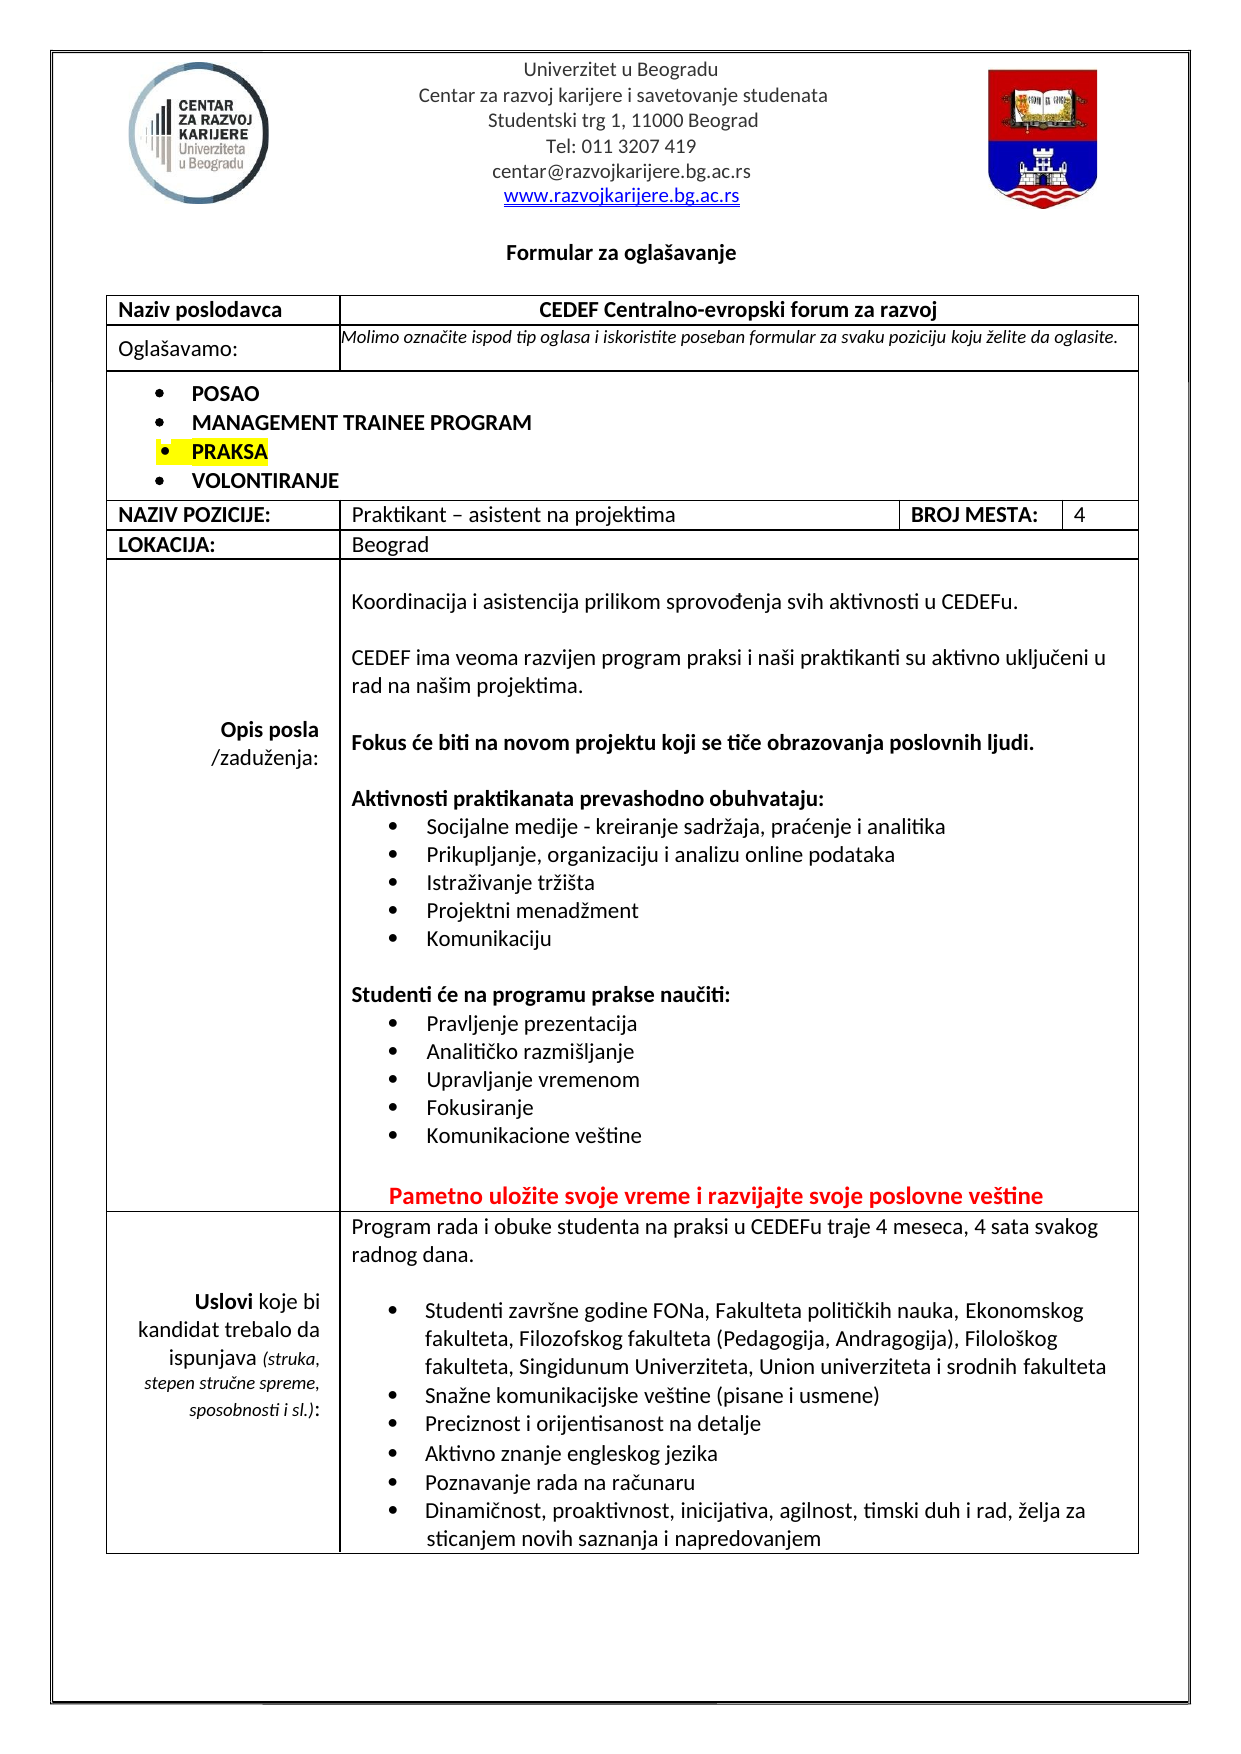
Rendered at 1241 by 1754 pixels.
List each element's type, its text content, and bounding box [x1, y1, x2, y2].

table_cell NAZIV POZICIJE: [107, 501, 339, 529]
table_cell Program rada i obuke studenta na praksi u CEDEFu traje 4 meseca, 4 sata svakog radnog dana. Studenti završne godine FONa, Fakulteta političkih nauka, Ekonomskog fakulteta, Filozofskog fakulteta (Pedagogija, Andragogija), Filološkog fakulteta, Singidunum Univerziteta, Union univerziteta i srodnih fakulteta Snažne komunikacijske veštine (pisane i usmene) Preciznost i orijentisanost na detalje Aktivno znanje engleskog jezika Poznavanje rada na računaru Dinamičnost, proaktivnost, inicijativa, agilnost, timski duh i rad, želja za sticanjem novih saznanja i napredovanjem [341, 1212, 1138, 1552]
table_cell Molimo označite ispod tip oglasa i iskoristite poseban formular za svaku poziciju koju želite da oglasite. [341, 326, 1138, 370]
table_cell Koordinacija i asistencija prilikom sprovođenja svih aktivnosti u CEDEFu. CEDEF ima veoma razvijen program praksi i naši praktikanti su aktivno uključeni u rad na našim projektima. Fokus će biti na novom projektu koji se tiče obrazovanja poslovnih ljudi. Aktivnosti praktikanata prevashodno obuhvataju: Socijalne medije - kreiranje sadržaja, praćenje i analitika Prikupljanje, organizaciju i analizu online podataka Istraživanje tržišta Projektni menadžment Komunikaciju Studenti će na programu prakse naučiti: Pravljenje prezentacija Analitičko razmišljanje Upravljanje vremenom Fokusiranje Komunikacione veštine Pametno uložite svoje vreme i razvijajte svoje poslovne veštine [341, 560, 1138, 1211]
text Formular za oglašavanje [504, 238, 738, 266]
table_header Naziv poslodavca [107, 296, 339, 324]
picture [128, 62, 269, 204]
table_header [108, 50, 344, 209]
table_header [908, 50, 1117, 209]
table_header CEDEF Centralno-evropski forum za razvoj [341, 296, 1138, 324]
table_cell Uslovi koje bi kandidat trebalo da ispunjava (struka, stepen stručne spreme, sposobnosti i sl.): [107, 1212, 339, 1552]
table_cell BROJ MESTA: [900, 501, 1062, 529]
table_cell Opis posla /zaduženja: [107, 560, 339, 1211]
picture [988, 67, 1098, 209]
table_cell Oglašavamo: [107, 326, 339, 370]
table_header Univerzitet u Beogradu Centar za razvoj karijere i savetovanje studenata Studentski trg 1, 11000 Beograd Tel: 011 3207 419 centar@razvojkarijere.bg.ac.rs www.razvojkarijere.bg.ac.rs [344, 50, 908, 209]
table_cell LOKACIJA: [107, 531, 339, 558]
table_cell Beograd [341, 531, 1138, 558]
table_cell 4 [1063, 501, 1138, 529]
table_cell Praktikant – asistent na projektima [341, 501, 899, 529]
table_cell POSAO MANAGEMENT TRAINEE PROGRAM  PRAKSA VOLONTIRANJE [107, 372, 1138, 499]
